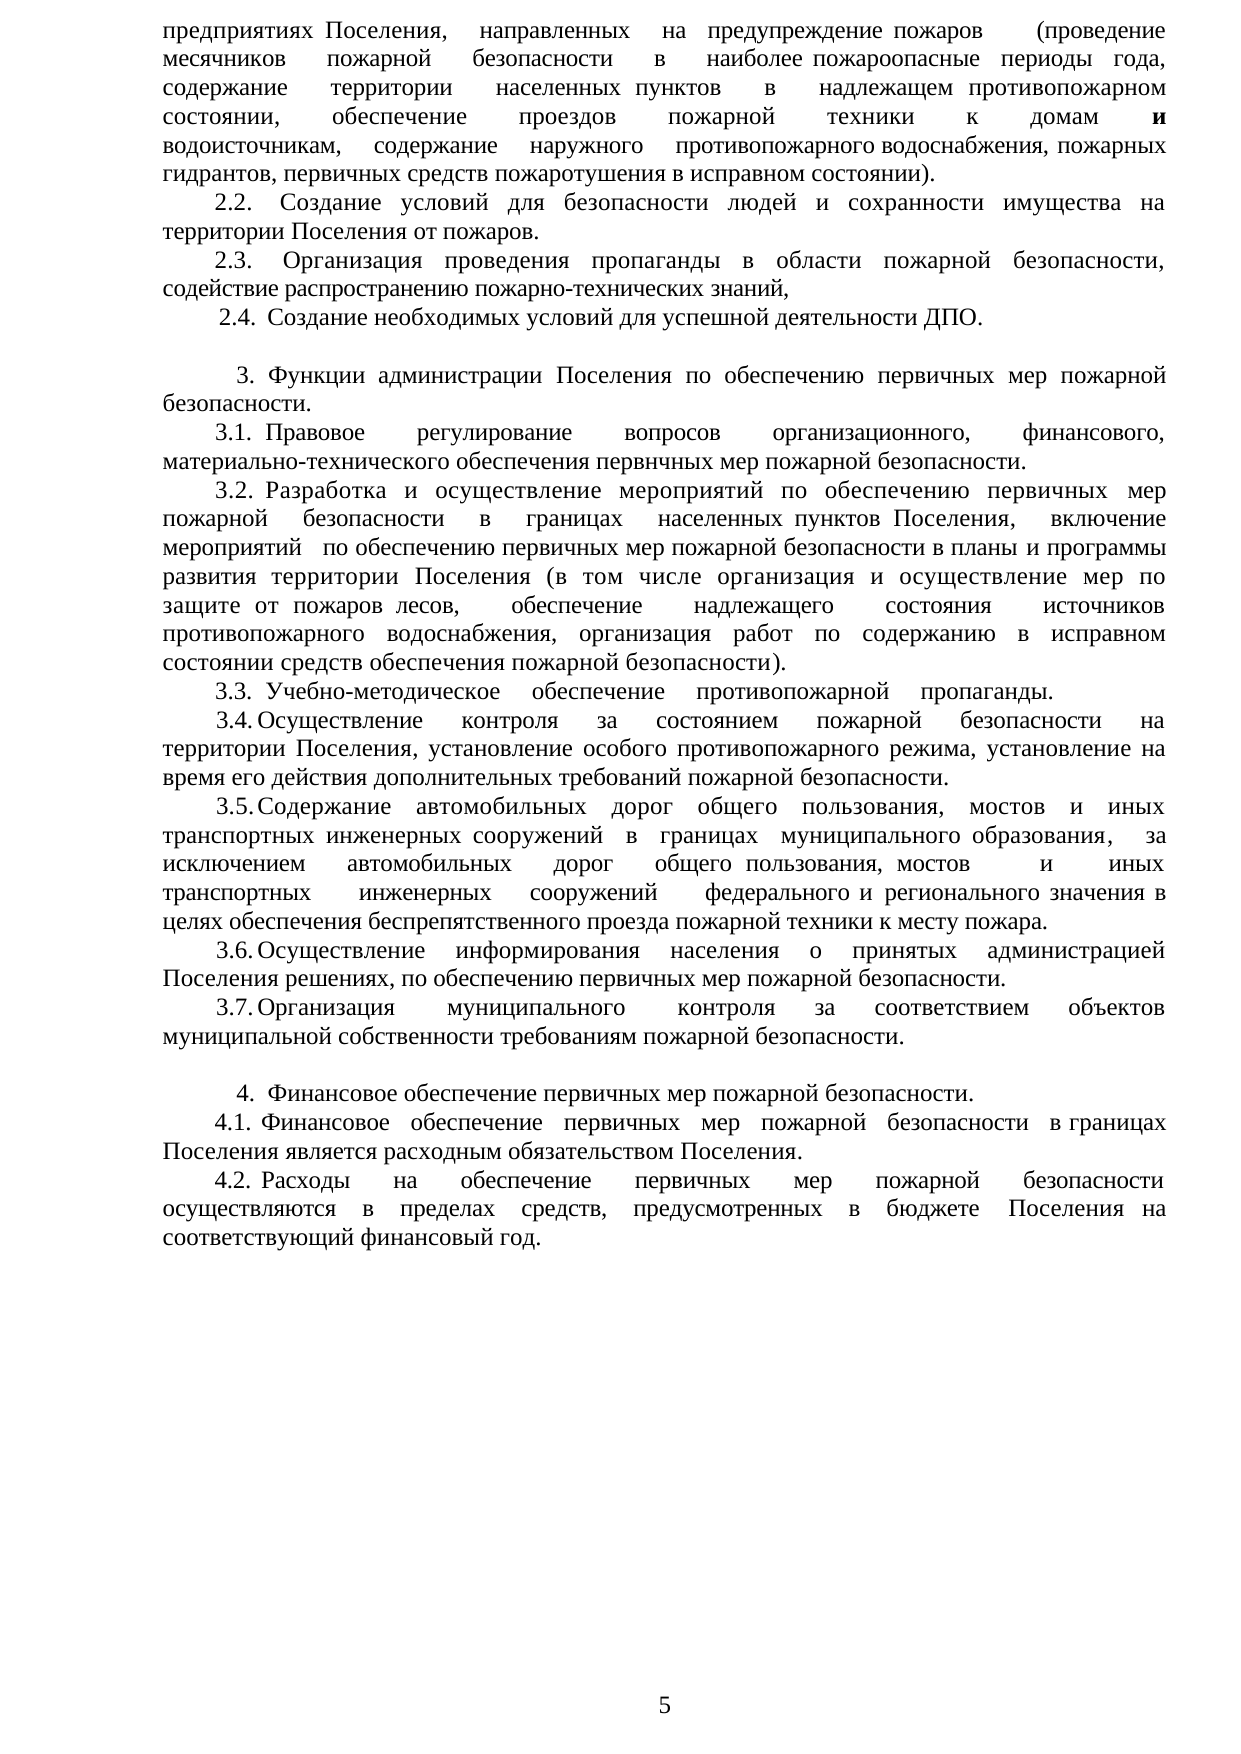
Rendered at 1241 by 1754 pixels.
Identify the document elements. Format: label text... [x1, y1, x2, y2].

list Разработка и осуществление мероприятий по обеспечению первичных мер пожарной безопасности в границах населенных пунктов Поселения, включение мероприятий по обеспечению первичных мер пожарной безопасности в планы и программы развития территории Поселения (в том числе организация и осуществление мер по защите от пожаров лесов, обеспечение надлежащего состояния источников противопожарного водоснабжения, организация работ по содержанию в исправном состоянии средств обеспечения пожарной безопасности). [162, 475, 1166, 676]
text 3. Функции администрации Поселения по обеспечению первичных мер пожарной безопасности. [162, 360, 1166, 417]
list Организация проведения пропаганды в области пожарной безопасности, содействие распространению пожарно-технических знаний, [162, 245, 1166, 302]
list Содержание автомобильных дорог общего пользования, мостов и иных транспортных инженерных сооружений в границах муниципального образования, за исключением автомобильных дорог общего пользования, мостов и иных транспортных инженерных сооружений федерального и регионального значения в целях обеспечения беспрепятственного проезда пожарной техники к месту пожара. [162, 791, 1166, 935]
list Правовое регулирование вопросов организационного, финансового, материально-технического обеспечения первнчных мер пожарной безопасности. [162, 417, 1166, 475]
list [162, 15, 1166, 187]
list Организация муниципального контроля за соответствием объектов муниципальной собственности требованиям пожарной безопасности. [162, 992, 1166, 1050]
list Осуществление контроля за состоянием пожарной безопасности на территории Поселения, установление особого противопожарного режима, установление на время его действия дополнительных требований пожарной безопасности. [162, 705, 1166, 791]
list Расходы на обеспечение первичных мер пожарной безопасности осуществляются в пределах средств, предусмотренных в бюджете Поселения на соответствующий финансовый год. [162, 1165, 1166, 1251]
list Осуществление информирования населения о принятых администрацией Поселения решениях, по обеспечению первичных мер пожарной безопасности. [162, 935, 1166, 992]
list Создание условий для безопасности людей и сохранности имущества на территории Поселения от пожаров. [162, 187, 1166, 245]
list Финансовое обеспечение первичных мер пожарной безопасности в границах Поселения является расходным обязательством Поселения. [162, 1107, 1166, 1165]
list Создание необходимых условий для успешной деятельности ДПО. [162, 302, 1166, 331]
text 4. Финансовое обеспечение первичных мер пожарной безопасности. [162, 1078, 1166, 1107]
list Учебно-методическое обеспечение противопожарной пропаганды. [162, 676, 1166, 705]
